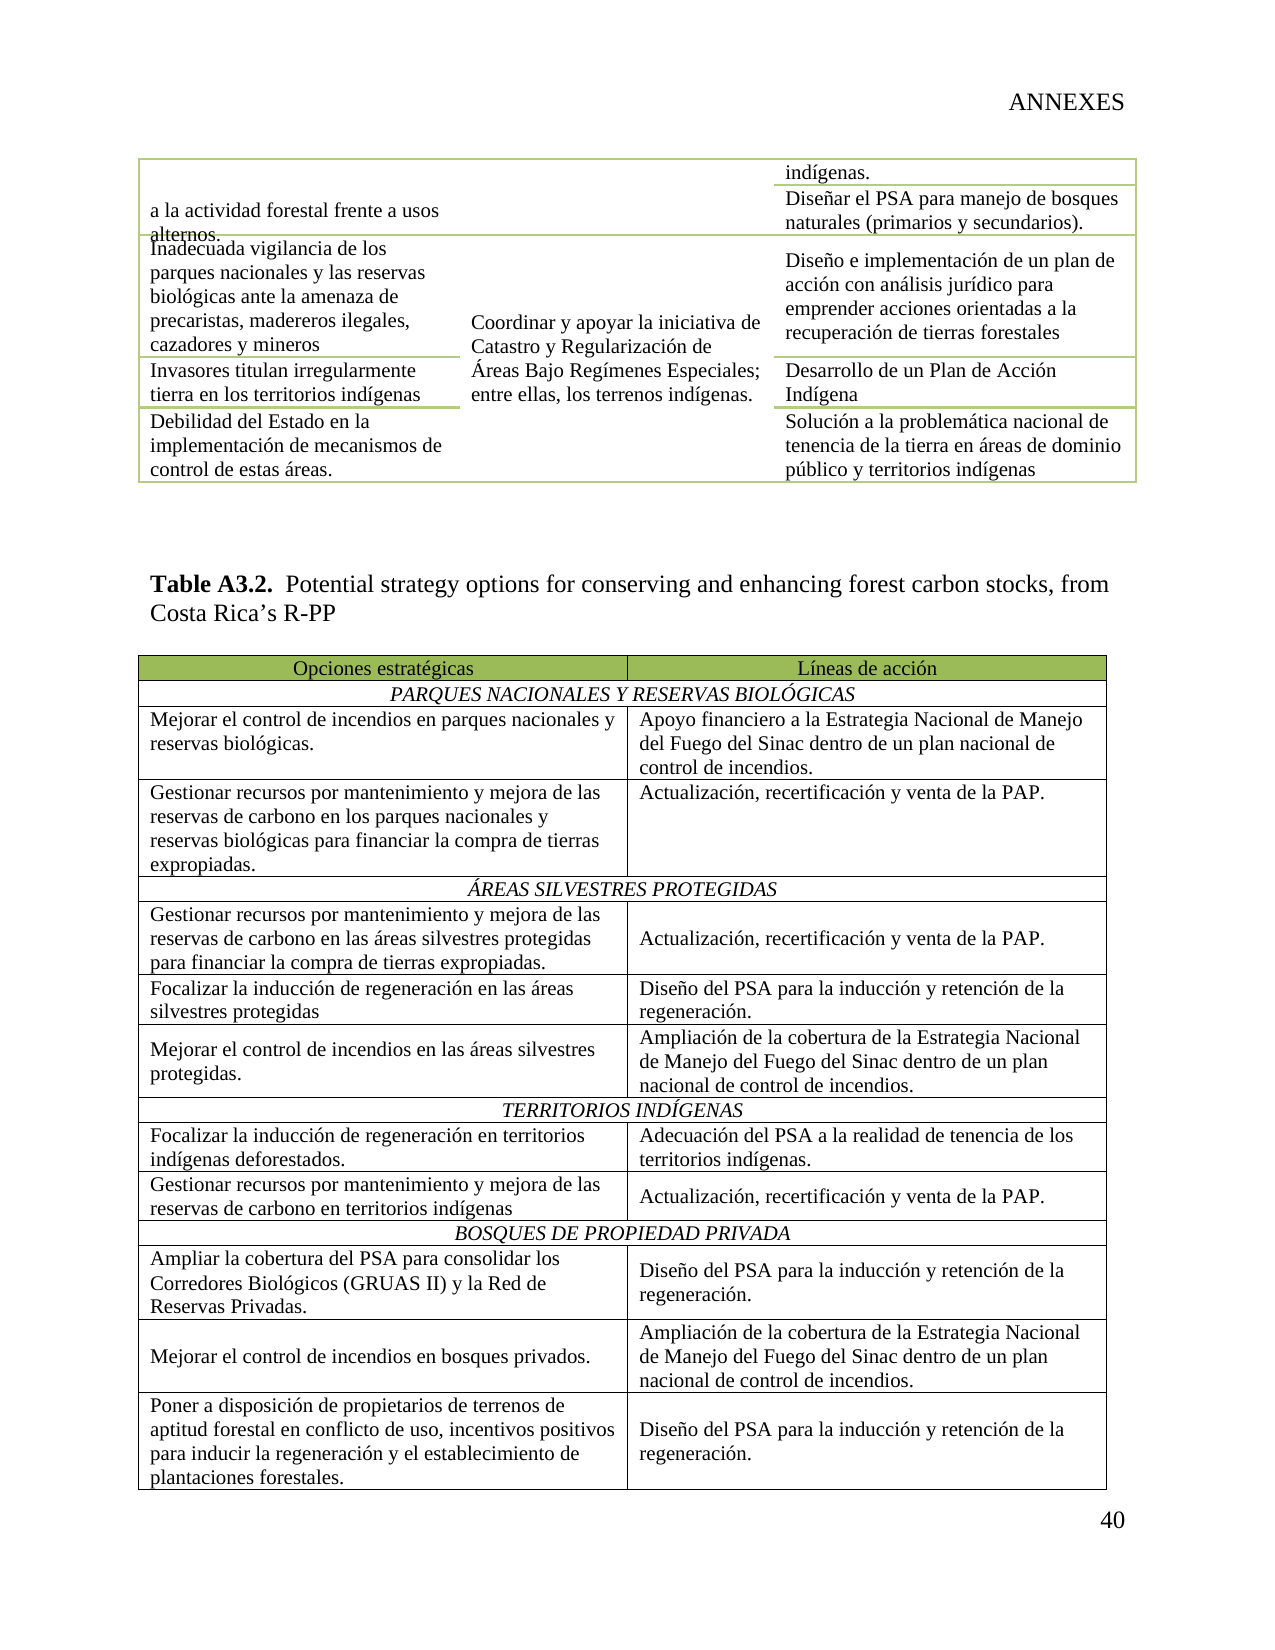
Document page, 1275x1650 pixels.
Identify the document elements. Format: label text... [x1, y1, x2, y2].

table_cell Adecuación del PSA a la realidad de tenencia de los territorios indígenas. [628, 1123, 1106, 1171]
table_cell Desarrollo de un Plan de Acción Indígena [774, 358, 1135, 406]
table_cell Ampliar la cobertura del PSA para consolidar los Corredores Biológicos (GRUAS II) y la Red de Reservas Privadas. [139, 1246, 627, 1318]
table_cell Gestionar recursos por mantenimiento y mejora de las reservas de carbono en territorios indígenas [139, 1172, 627, 1220]
table_cell Diseño del PSA para la inducción y retención de la regeneración. [628, 975, 1106, 1023]
table_cell Ampliación de la cobertura de la Estrategia Nacional de Manejo del Fuego del Sinac dentro de un plan nacional de control de incendios. [628, 1025, 1106, 1097]
table_cell Actualización, recertificación y venta de la PAP. [628, 902, 1106, 974]
table_cell Mejorar el control de incendios en parques nacionales y reservas biológicas. [139, 707, 627, 779]
table_header Líneas de acción [628, 656, 1106, 680]
table_cell Apoyo financiero a la Estrategia Nacional de Manejo del Fuego del Sinac dentro de un plan nacional de control de incendios. [628, 707, 1106, 779]
table_cell Actualización, recertificación y venta de la PAP. [628, 780, 1106, 876]
table_cell Diseño del PSA para la inducción y retención de la regeneración. [628, 1393, 1106, 1489]
table_cell Mejorar el control de incendios en las áreas silvestres protegidas. [139, 1025, 627, 1097]
table_cell Poner a disposición de propietarios de terrenos de aptitud forestal en conflicto de uso, incentivos positivos para inducir la regeneración y el establecimiento de plantaciones forestales. [139, 1393, 627, 1489]
table_cell BOSQUES DE PROPIEDAD PRIVADA [139, 1221, 1106, 1245]
table_cell TERRITORIOS INDÍGENAS [139, 1098, 1106, 1122]
table_cell Gestionar recursos por mantenimiento y mejora de las reservas de carbono en las áreas silvestres protegidas para financiar la compra de tierras expropiadas. [139, 902, 627, 974]
table_cell Focalizar la inducción de regeneración en las áreas silvestres protegidas [139, 975, 627, 1023]
table_cell Coordinar y apoyar la iniciativa de Catastro y Regularización de Áreas Bajo Regímenes Especiales; entre ellas, los terrenos indígenas. [460, 236, 774, 481]
text Table A3.2. Potential strategy options for conserving and enhancing forest carbon stocks, from Costa Rica’s R-PP [150, 569, 1125, 627]
table_header Opciones estratégicas [139, 656, 627, 680]
table_cell Inadecuada vigilancia de los parques nacionales y las reservas biológicas ante la amenaza de precaristas, madereros ilegales, cazadores y mineros [140, 236, 459, 356]
table_cell Diseño e implementación de un plan de acción con análisis jurídico para emprender acciones orientadas a la recuperación de tierras forestales [774, 236, 1135, 356]
table_cell Actualización, recertificación y venta de la PAP. [628, 1172, 1106, 1220]
table_cell Solución a la problemática nacional de tenencia de la tierra en áreas de dominio público y territorios indígenas [774, 409, 1135, 481]
table_cell Invasores titulan irregularmente tierra en los territorios indígenas [140, 358, 459, 406]
table_cell Gestionar recursos por mantenimiento y mejora de las reservas de carbono en los parques nacionales y reservas biológicas para financiar la compra de tierras expropiadas. [139, 780, 627, 876]
table_cell Diseñar el PSA para manejo de bosques naturales (primarios y secundarios). [774, 186, 1135, 234]
table_cell PARQUES NACIONALES Y RESERVAS BIOLÓGICAS [139, 681, 1106, 706]
table_cell Diseño del PSA para la inducción y retención de la regeneración. [628, 1246, 1106, 1318]
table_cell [774, 160, 1135, 184]
table_cell Mejorar el control de incendios en bosques privados. [139, 1320, 627, 1392]
table_cell Focalizar la inducción de regeneración en territorios indígenas deforestados. [139, 1123, 627, 1171]
table_cell ÁREAS SILVESTRES PROTEGIDAS [139, 877, 1106, 901]
table_cell Debilidad del Estado en la implementación de mecanismos de control de estas áreas. [140, 409, 459, 481]
table_cell Ampliación de la cobertura de la Estrategia Nacional de Manejo del Fuego del Sinac dentro de un plan nacional de control de incendios. [628, 1320, 1106, 1392]
